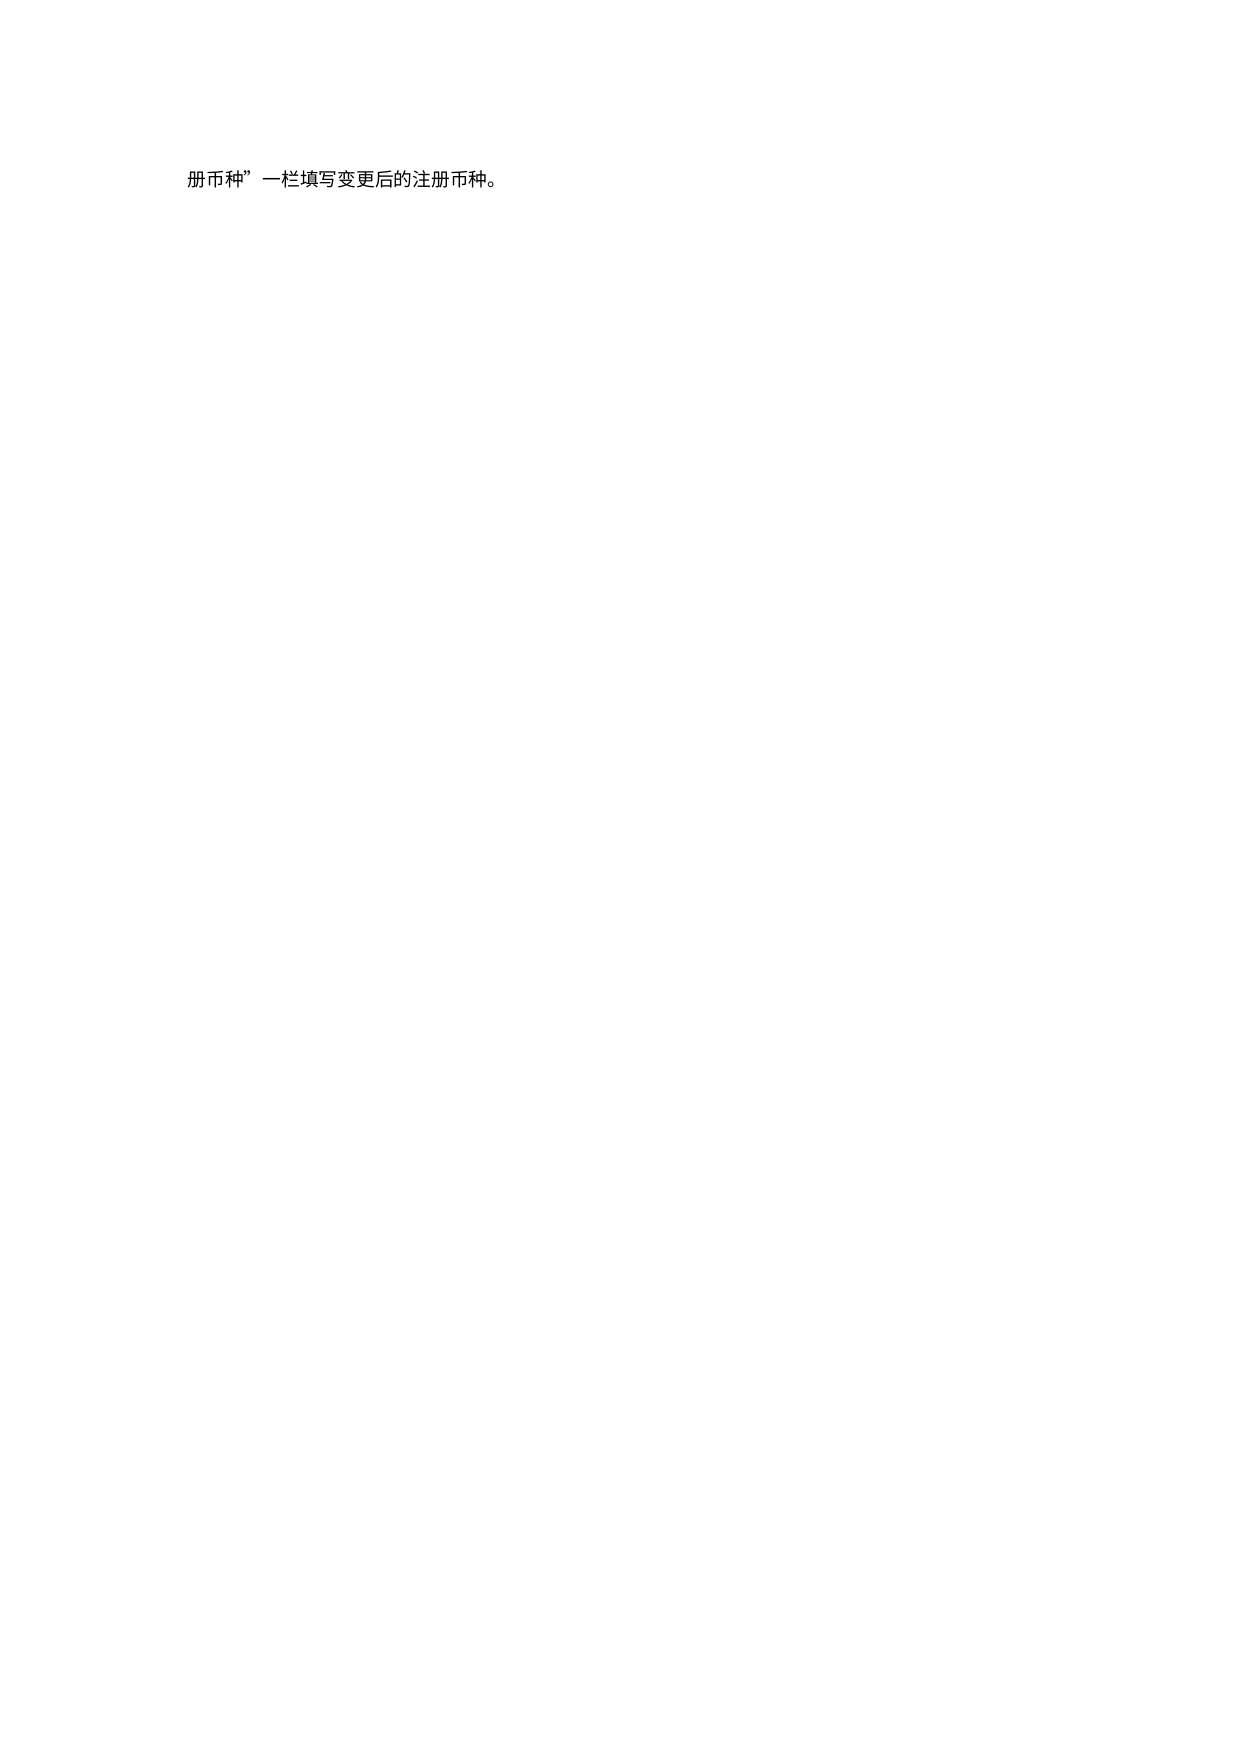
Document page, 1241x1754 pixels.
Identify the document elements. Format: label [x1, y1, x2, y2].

text [187, 162, 1053, 194]
